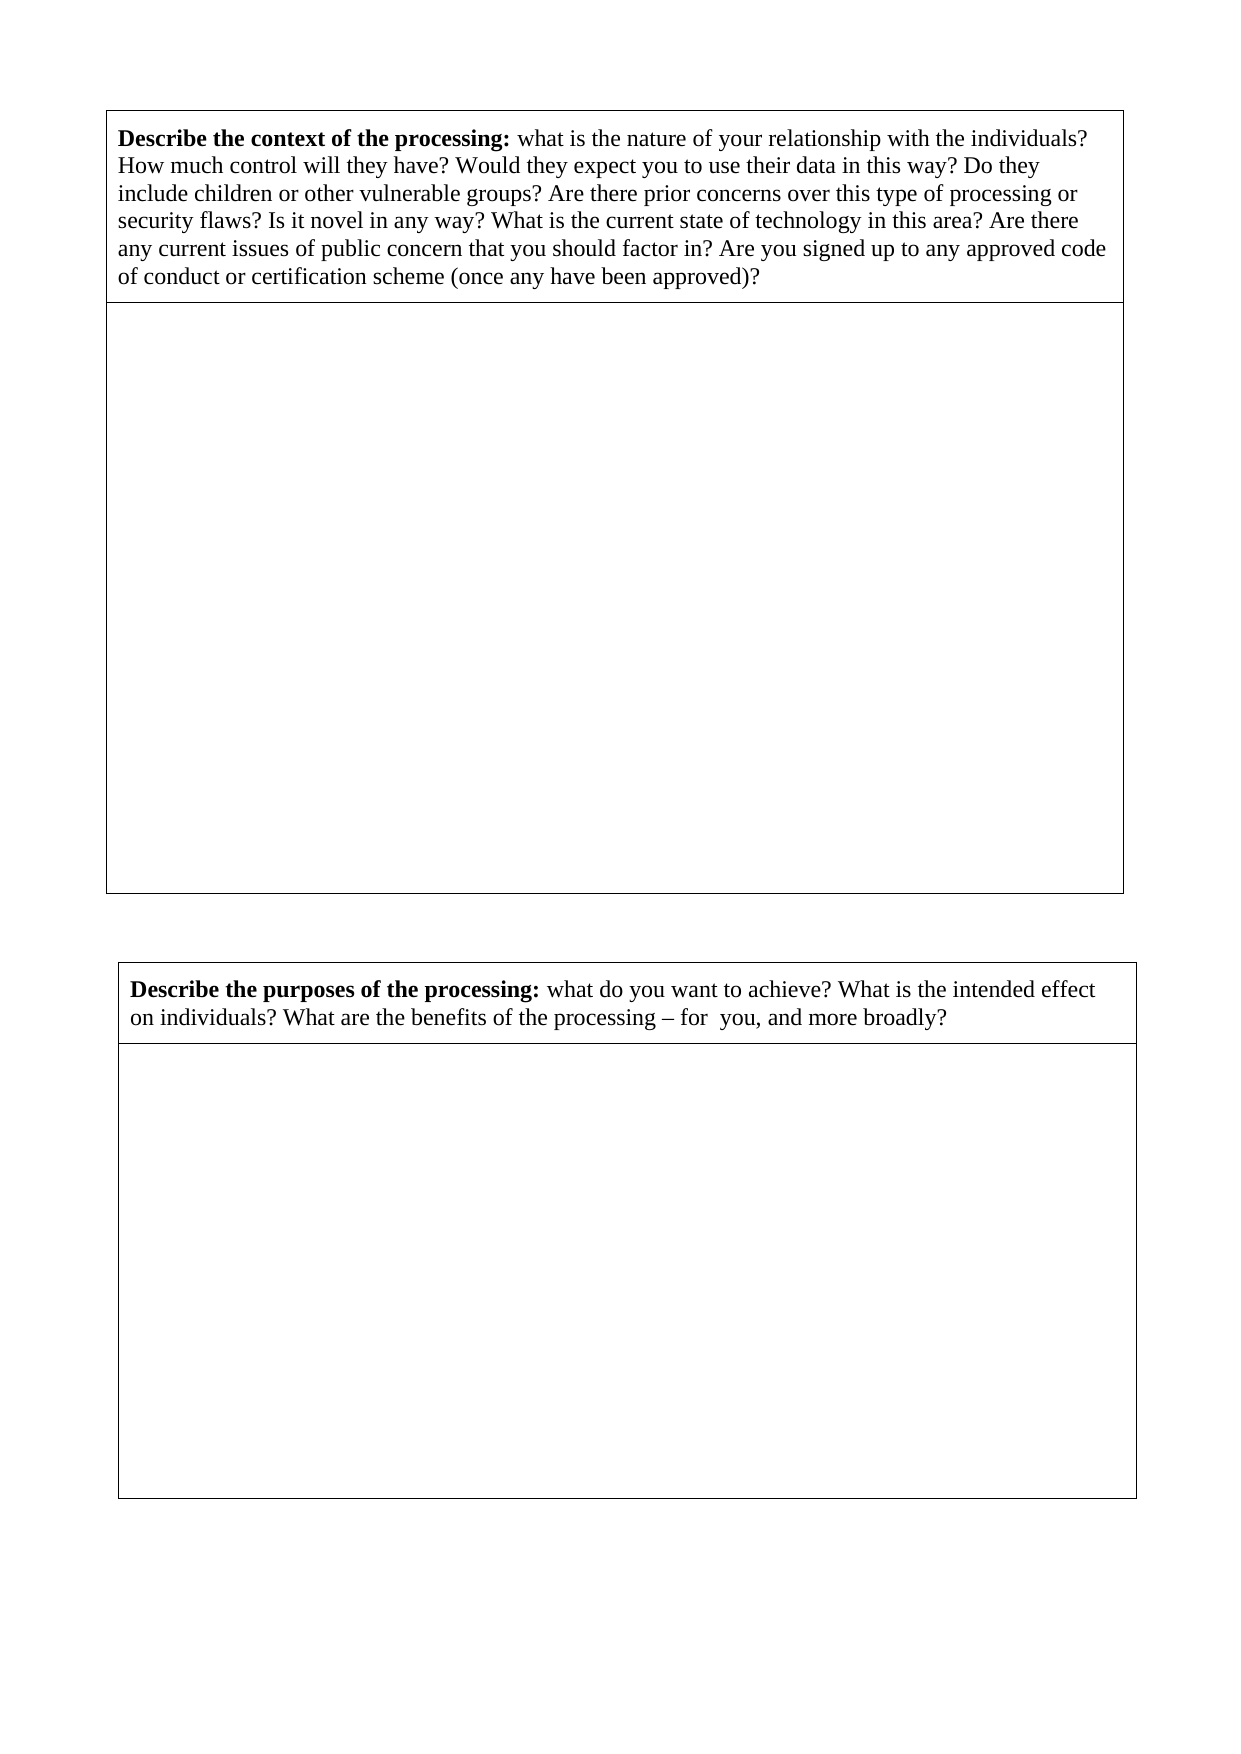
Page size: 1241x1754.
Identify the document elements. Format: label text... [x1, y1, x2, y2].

table_header Describe the context of the processing: what is the nature of your relationship with the individuals? How much control will they have? Would they expect you to use their data in this way? Do they include children or other vulnerable groups? Are there prior concerns over this type of processing or security flaws? Is it novel in any way? What is the current state of technology in this area? Are there any current issues of public concern that you should factor in? Are you signed up to any approved code of conduct or certification scheme (once any have been approved)? [107, 111, 1123, 302]
table_cell [119, 1044, 1136, 1497]
table_cell [107, 303, 1123, 892]
table_header Describe the purposes of the processing: what do you want to achieve? What is the intended effect on individuals? What are the benefits of the processing – for you, and more broadly? [119, 963, 1136, 1043]
